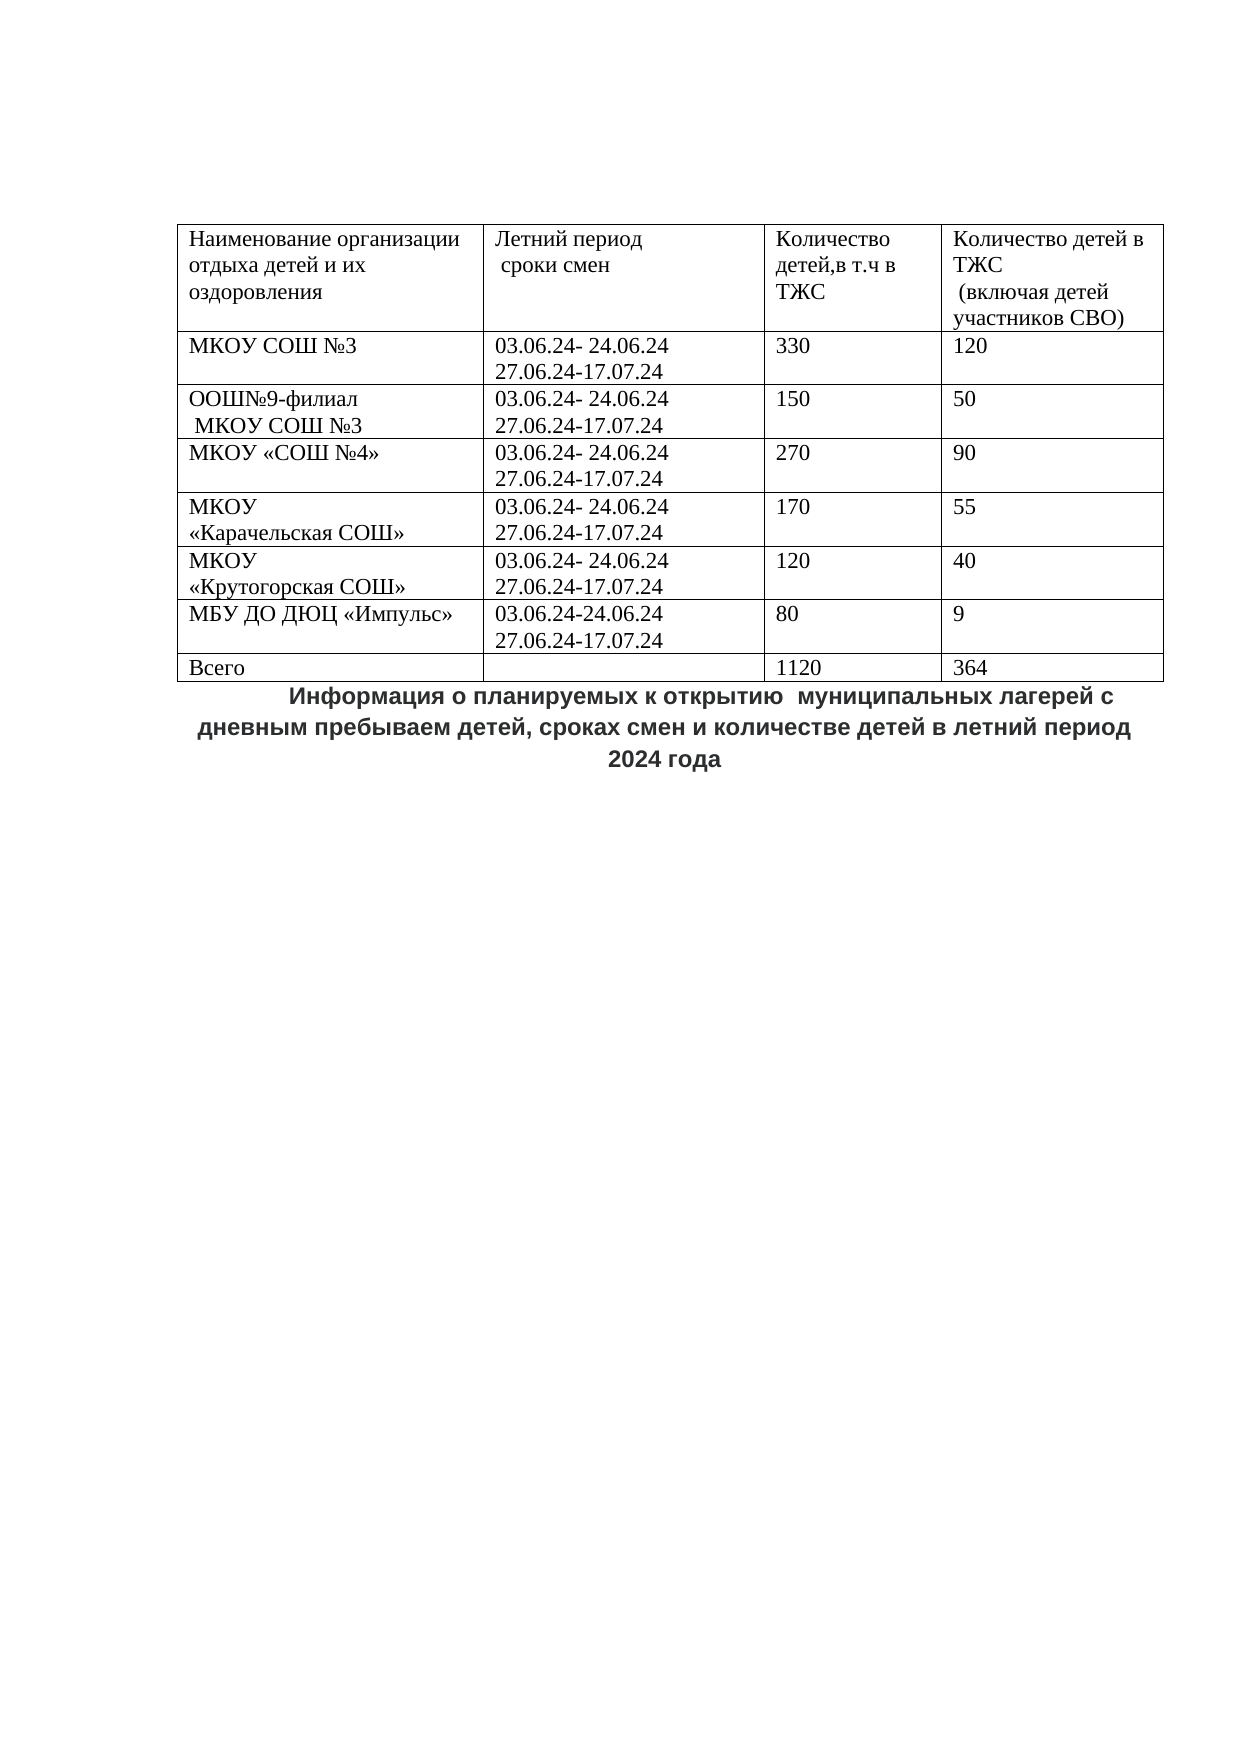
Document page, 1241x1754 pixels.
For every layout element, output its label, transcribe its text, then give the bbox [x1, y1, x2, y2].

text Информация о планируемых к открытию муниципальных лагерей с дневным пребываем детей, сроках смен и количестве детей в летний период 2024 года [177, 682, 1152, 772]
table_cell МКОУ «Карачельская СОШ» [178, 493, 483, 546]
table_cell 1120 [765, 654, 941, 681]
table_cell МКОУ «СОШ №4» [178, 439, 483, 492]
table_cell 9 [942, 600, 1163, 653]
table_cell 50 [942, 385, 1163, 438]
table_cell 120 [942, 332, 1163, 384]
table_cell 270 [765, 439, 941, 492]
table_header Количество детей в ТЖС (включая детей участников СВО) [942, 225, 1163, 331]
table_cell 03.06.24- 24.06.24 27.06.24-17.07.24 [484, 439, 764, 492]
table_cell Всего [178, 654, 483, 681]
table_cell 03.06.24- 24.06.24 27.06.24-17.07.24 [484, 332, 764, 384]
table_cell ООШ№9-филиал МКОУ СОШ №3 [178, 385, 483, 438]
table_header Наименование организации отдыха детей и их оздоровления [178, 225, 483, 331]
table_cell 03.06.24-24.06.24 27.06.24-17.07.24 [484, 600, 764, 653]
table_cell 03.06.24- 24.06.24 27.06.24-17.07.24 [484, 493, 764, 546]
table_cell 364 [942, 654, 1163, 681]
table_cell 170 [765, 493, 941, 546]
table_cell МКОУ «Крутогорская СОШ» [178, 547, 483, 599]
table_cell МКОУ СОШ №3 [178, 332, 483, 384]
table_cell [484, 654, 764, 681]
table_cell 80 [765, 600, 941, 653]
table_cell 03.06.24- 24.06.24 27.06.24-17.07.24 [484, 547, 764, 599]
table_header Количество детей,в т.ч в ТЖС [765, 225, 941, 331]
table_cell 330 [765, 332, 941, 384]
table_header Летний период сроки смен [484, 225, 764, 331]
table_cell 03.06.24- 24.06.24 27.06.24-17.07.24 [484, 385, 764, 438]
table_cell 120 [765, 547, 941, 599]
table_cell 40 [942, 547, 1163, 599]
table_cell 90 [942, 439, 1163, 492]
table_cell 150 [765, 385, 941, 438]
table_cell 55 [942, 493, 1163, 546]
table_cell МБУ ДО ДЮЦ «Импульс» [178, 600, 483, 653]
